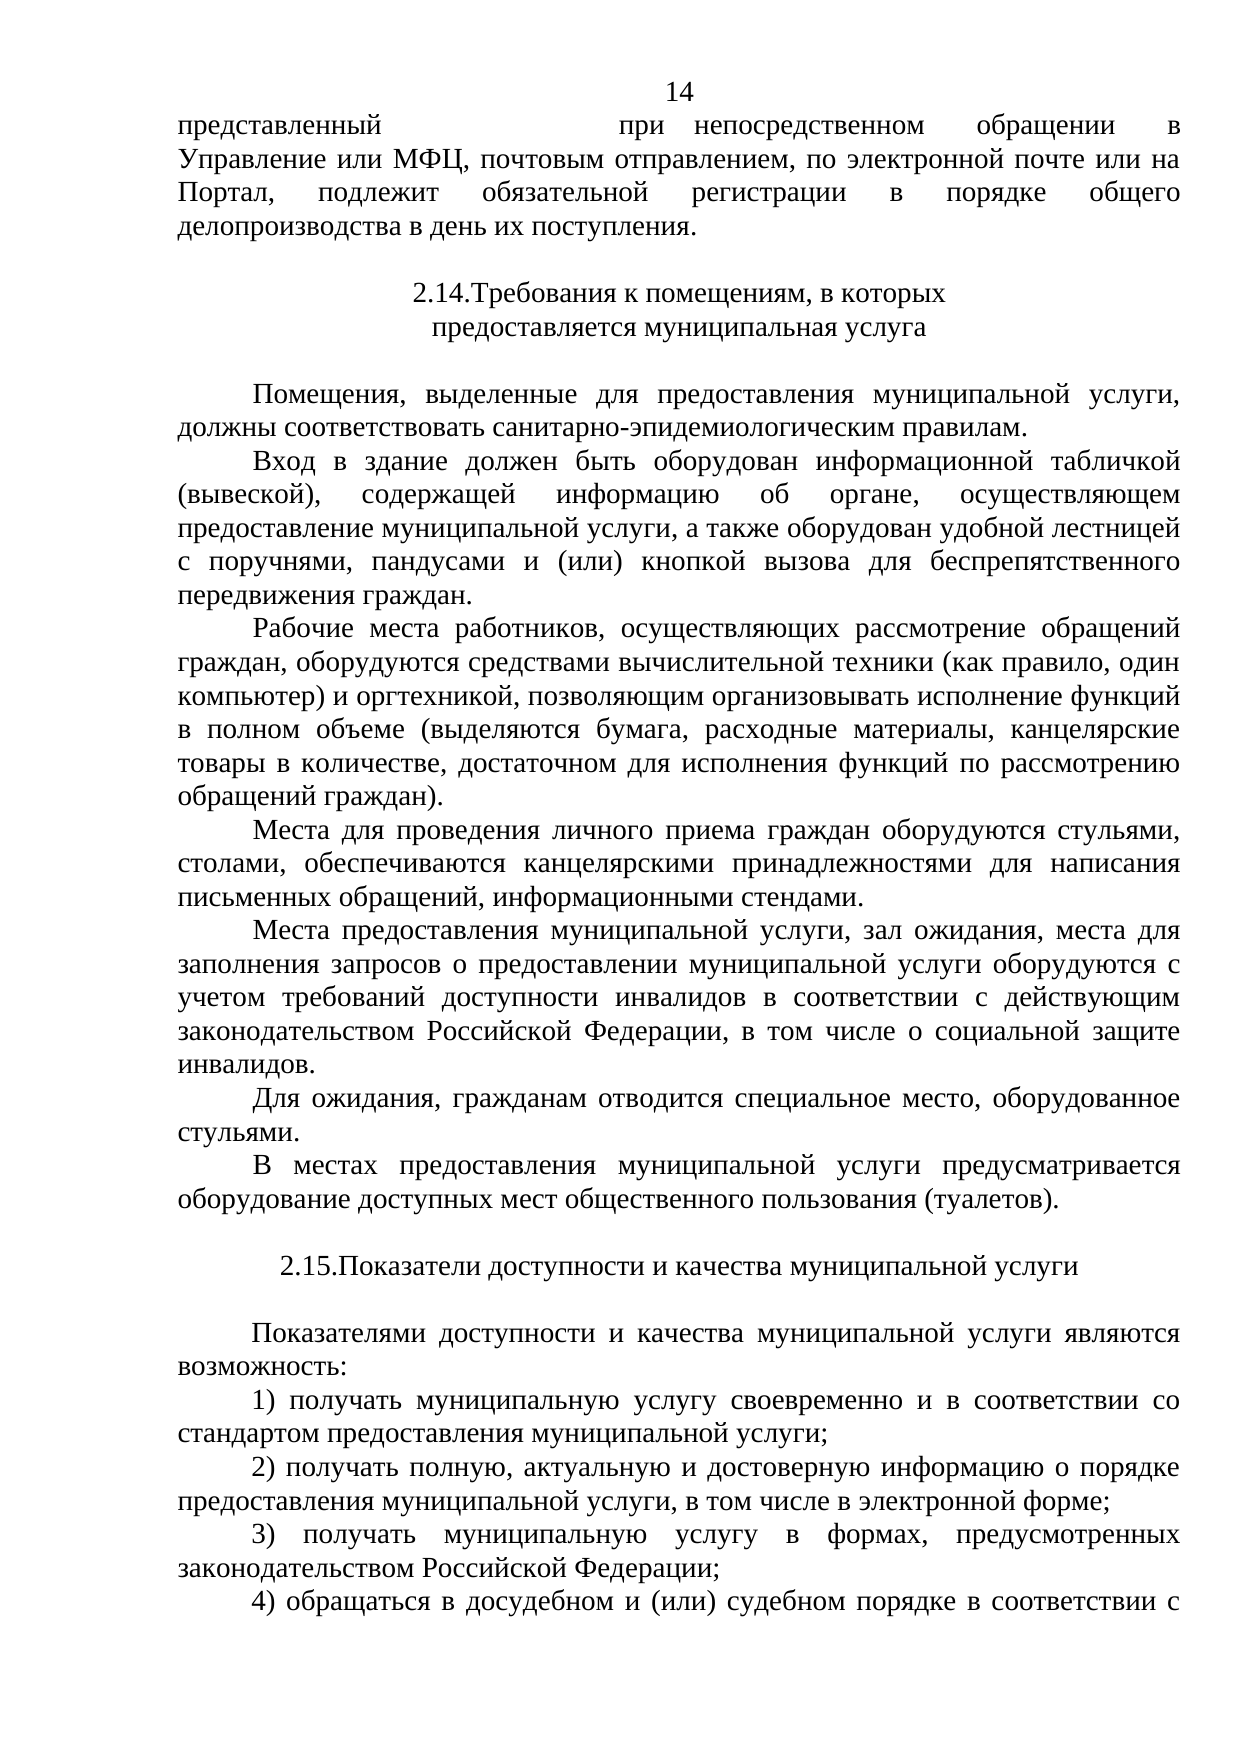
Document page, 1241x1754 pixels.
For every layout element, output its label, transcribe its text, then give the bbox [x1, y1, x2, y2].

text 2.15.Показатели доступности и качества муниципальной услуги [177, 1248, 1181, 1281]
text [177, 107, 1181, 242]
text Для ожидания, гражданам отводится специальное место, оборудованное стульями. [177, 1080, 1181, 1147]
text Рабочие места работников, осуществляющих рассмотрение обращений граждан, оборудуются средствами вычислительной техники (как правило, один компьютер) и оргтехникой, позволяющим организовывать исполнение функций в полном объеме (выделяются бумага, расходные материалы, канцелярские товары в количестве, достаточном для исполнения функций по рассмотрению обращений граждан). [177, 611, 1181, 812]
text 2) получать полную, актуальную и достоверную информацию о порядке предоставления муниципальной услуги, в том числе в электронной форме; [177, 1449, 1181, 1516]
text 2.14.Требования к помещениям, в которых [177, 275, 1181, 309]
text Показателями доступности и качества муниципальной услуги являются возможность: [177, 1315, 1181, 1382]
text Места предоставления муниципальной услуги, зал ожидания, места для заполнения запросов о предоставлении муниципальной услуги оборудуются с учетом требований доступности инвалидов в соответствии с действующим законодательством Российской Федерации, в том числе о социальной защите инвалидов. [177, 912, 1181, 1080]
text Места для проведения личного приема граждан оборудуются стульями, столами, обеспечиваются канцелярскими принадлежностями для написания письменных обращений, информационными стендами. [177, 812, 1181, 912]
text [177, 1583, 1181, 1617]
text В местах предоставления муниципальной услуги предусматривается оборудование доступных мест общественного пользования (туалетов). [177, 1147, 1181, 1214]
text 3) получать муниципальную услугу в формах, предусмотренных законодательством Российской Федерации; [177, 1516, 1181, 1583]
text 1) получать муниципальную услугу своевременно и в соответствии со стандартом предоставления муниципальной услуги; [177, 1382, 1181, 1449]
text Помещения, выделенные для предоставления муниципальной услуги, должны соответствовать санитарно-эпидемиологическим правилам. [177, 376, 1181, 443]
text предоставляется муниципальная услуга [177, 309, 1181, 342]
text Вход в здание должен быть оборудован информационной табличкой (вывеской), содержащей информацию об органе, осуществляющем предоставление муниципальной услуги, а также оборудован удобной лестницей с поручнями, пандусами и (или) кнопкой вызова для беспрепятственного передвижения граждан. [177, 443, 1181, 611]
